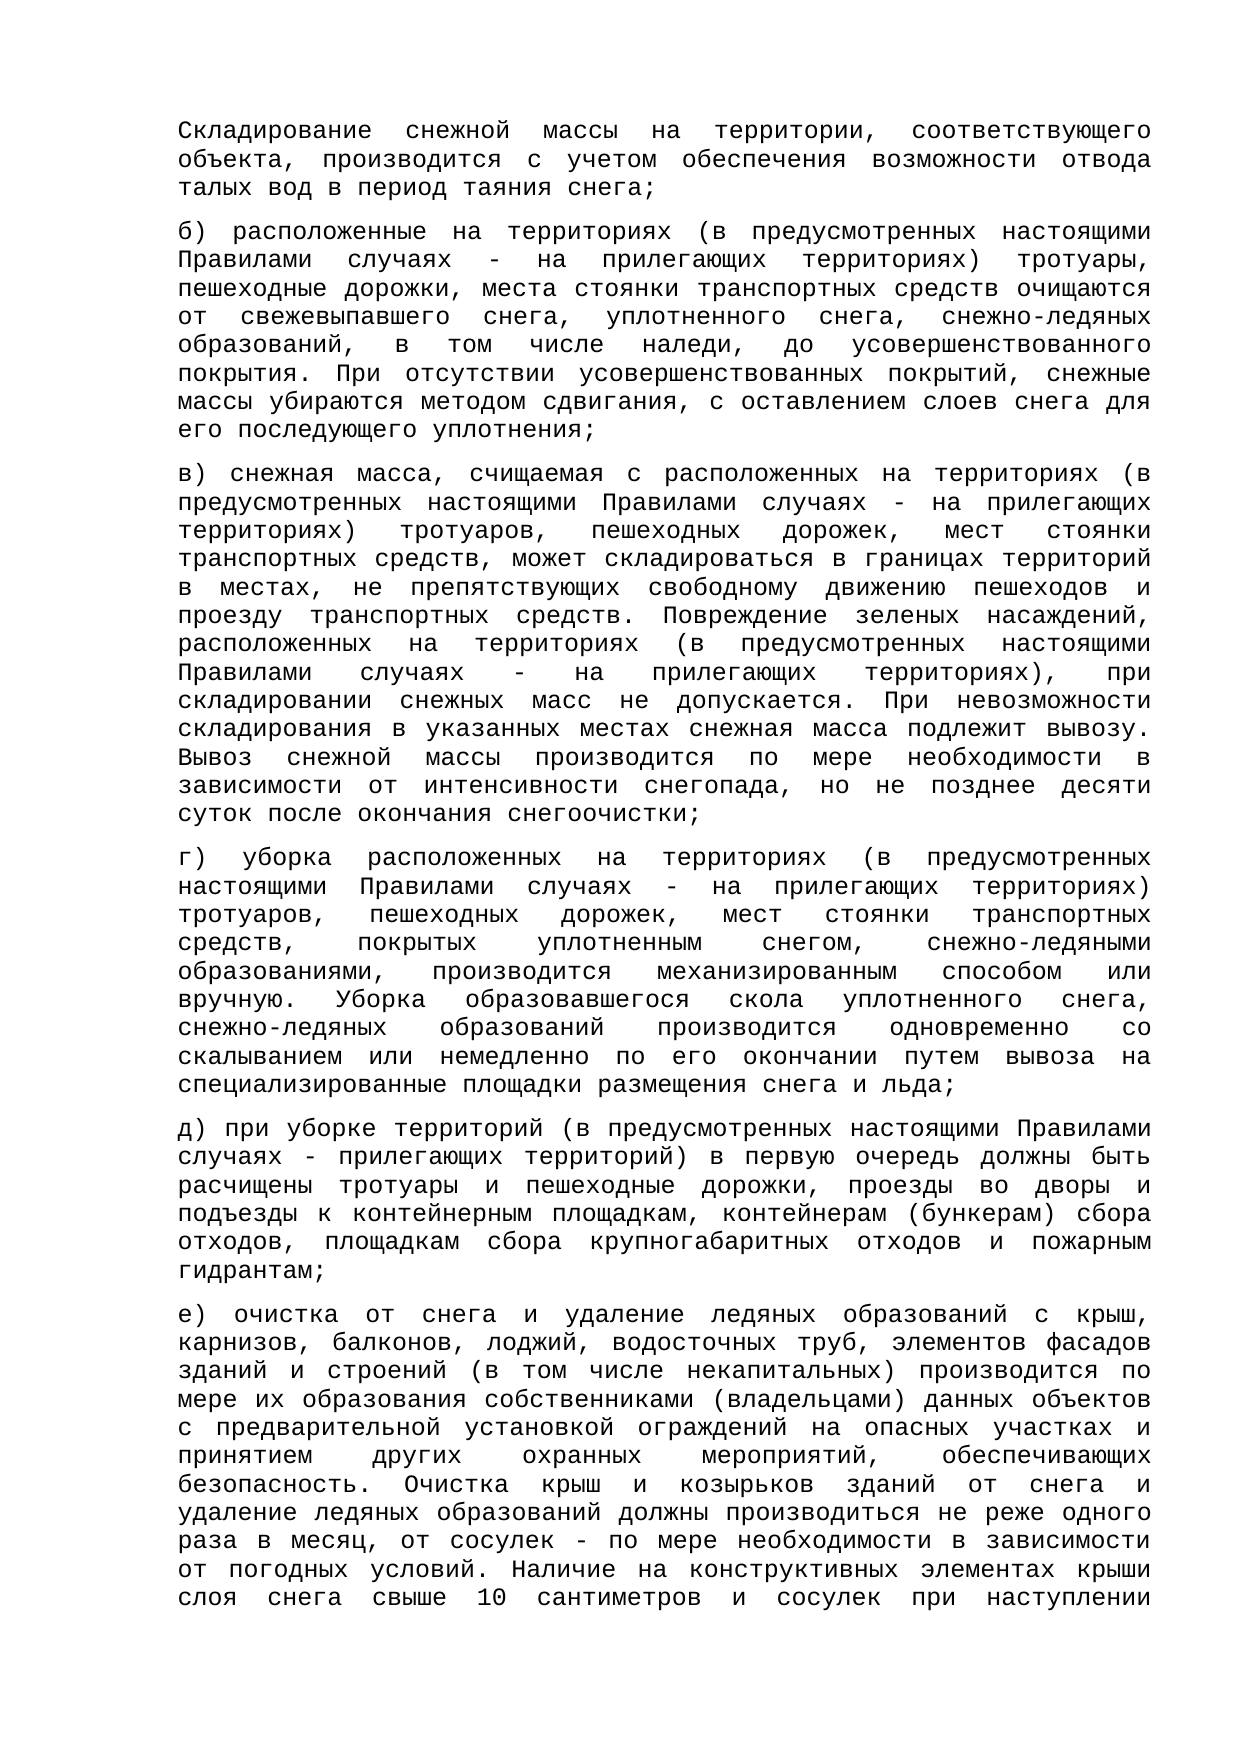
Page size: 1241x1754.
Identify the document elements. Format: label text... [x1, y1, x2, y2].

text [177, 118, 1152, 203]
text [177, 1301, 1152, 1613]
text д) при уборке территорий (в предусмотренных настоящими Правилами случаях - прилегающих территорий) в первую очередь должны быть расчищены тротуары и пешеходные дорожки, проезды во дворы и подъезды к контейнерным площадкам, контейнерам (бункерам) сбора отходов, площадкам сбора крупногабаритных отходов и пожарным гидрантам; [177, 1116, 1152, 1286]
text в) снежная масса, счищаемая с расположенных на территориях (в предусмотренных настоящими Правилами случаях - на прилегающих территориях) тротуаров, пешеходных дорожек, мест стоянки транспортных средств, может складироваться в границах территорий в местах, не препятствующих свободному движению пешеходов и проезду транспортных средств. Повреждение зеленых насаждений, расположенных на территориях (в предусмотренных настоящими Правилами случаях - на прилегающих территориях), при складировании снежных масс не допускается. При невозможности складирования в указанных местах снежная масса подлежит вывозу. Вывоз снежной массы производится по мере необходимости в зависимости от интенсивности снегопада, но не позднее десяти суток после окончания снегоочистки; [177, 461, 1152, 829]
text б) расположенные на территориях (в предусмотренных настоящими Правилами случаях - на прилегающих территориях) тротуары, пешеходные дорожки, места стоянки транспортных средств очищаются от свежевыпавшего снега, уплотненного снега, снежно-ледяных образований, в том числе наледи, до усовершенствованного покрытия. При отсутствии усовершенствованных покрытий, снежные массы убираются методом сдвигания, с оставлением слоев снега для его последующего уплотнения; [177, 219, 1152, 445]
text г) уборка расположенных на территориях (в предусмотренных настоящими Правилами случаях - на прилегающих территориях) тротуаров, пешеходных дорожек, мест стоянки транспортных средств, покрытых уплотненным снегом, снежно-ледяными образованиями, производится механизированным способом или вручную. Уборка образовавшегося скола уплотненного снега, снежно-ледяных образований производится одновременно со скалыванием или немедленно по его окончании путем вывоза на специализированные площадки размещения снега и льда; [177, 845, 1152, 1100]
